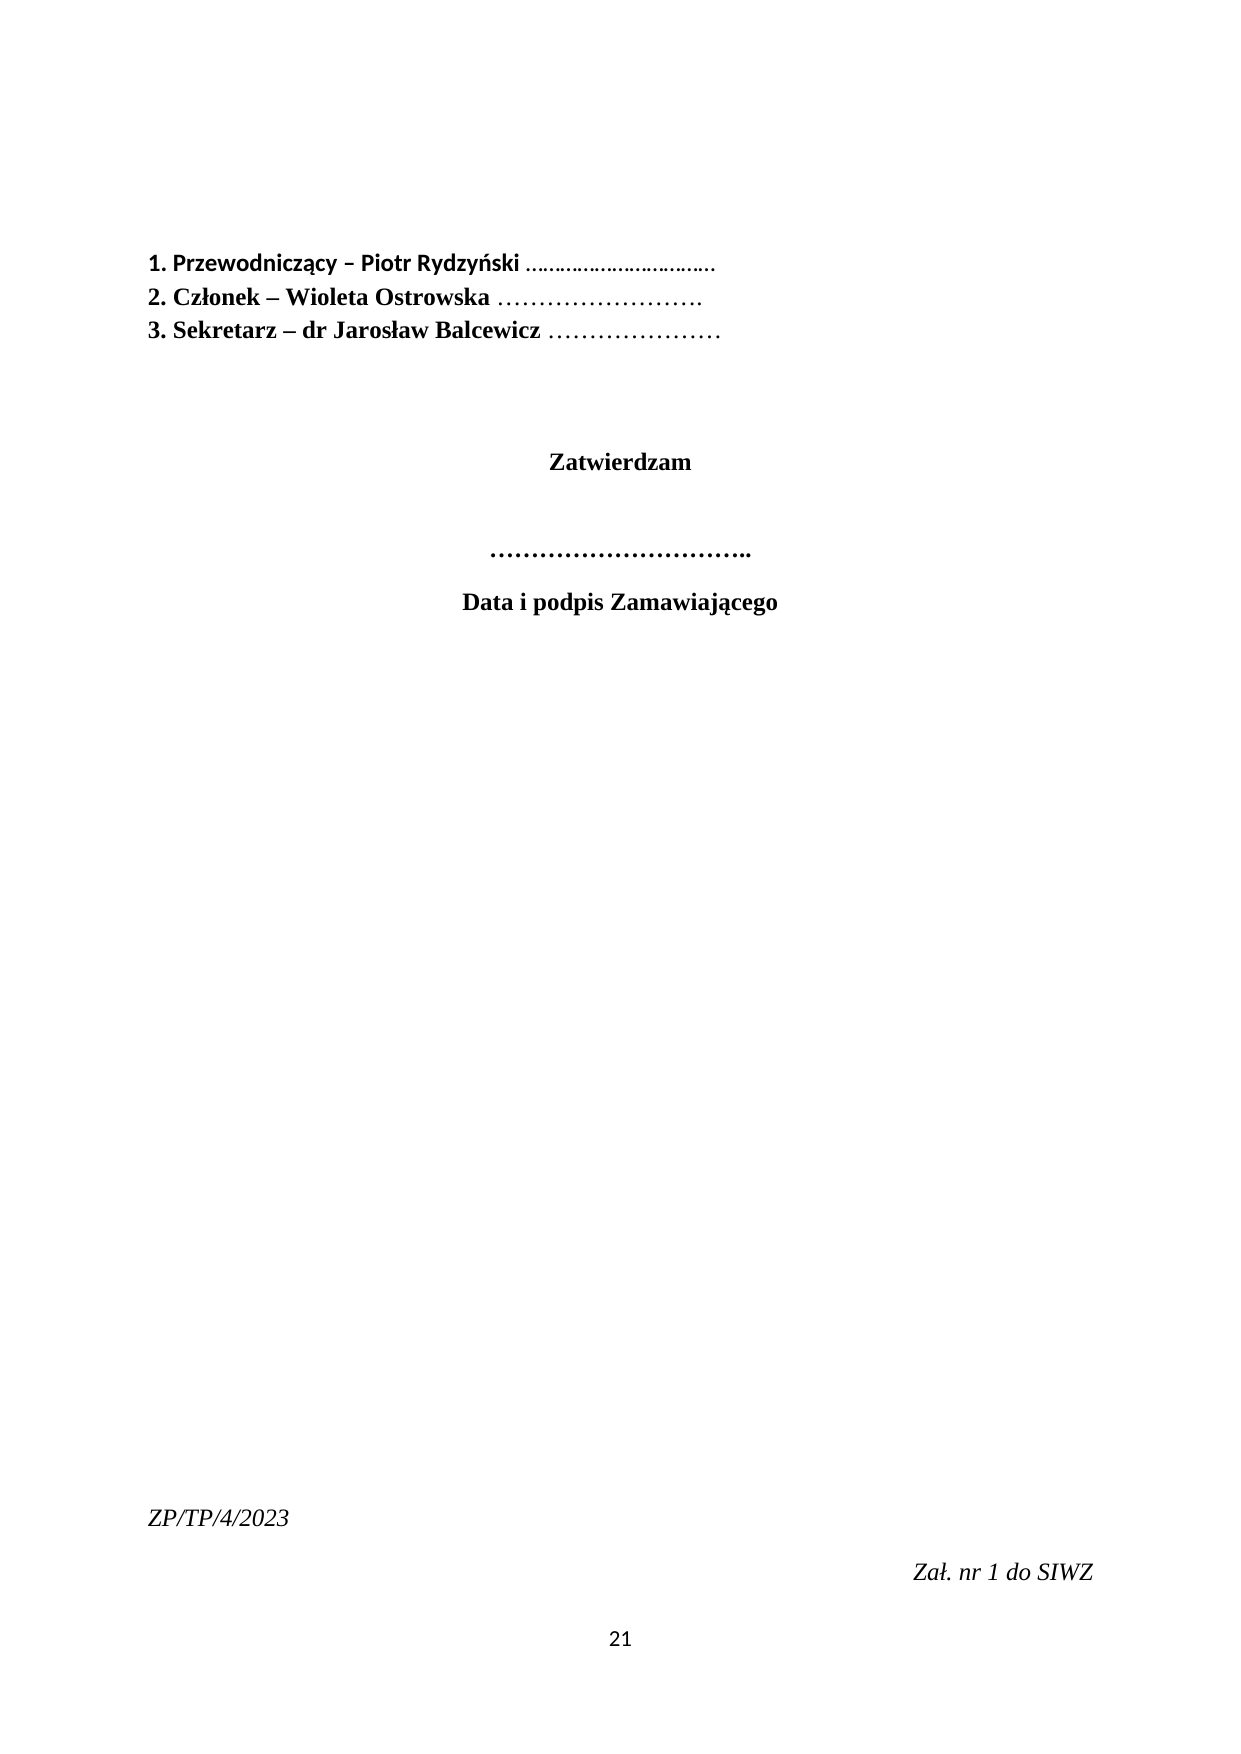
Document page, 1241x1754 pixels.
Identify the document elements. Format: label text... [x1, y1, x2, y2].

text Zatwierdzam [148, 447, 1093, 476]
text ………………………….. [148, 534, 1093, 562]
text 1. Przewodniczący – Piotr Rydzyński …………………………… [148, 247, 1093, 277]
text ZP/TP/4/2023 [148, 1503, 1093, 1532]
text Zał. nr 1 do SIWZ [148, 1557, 1093, 1586]
text 3. Sekretarz – dr Jarosław Balcewicz ………………… [148, 315, 1093, 343]
text 2. Członek – Wioleta Ostrowska ……………………. [148, 282, 1093, 310]
text Data i podpis Zamawiającego [148, 587, 1093, 616]
